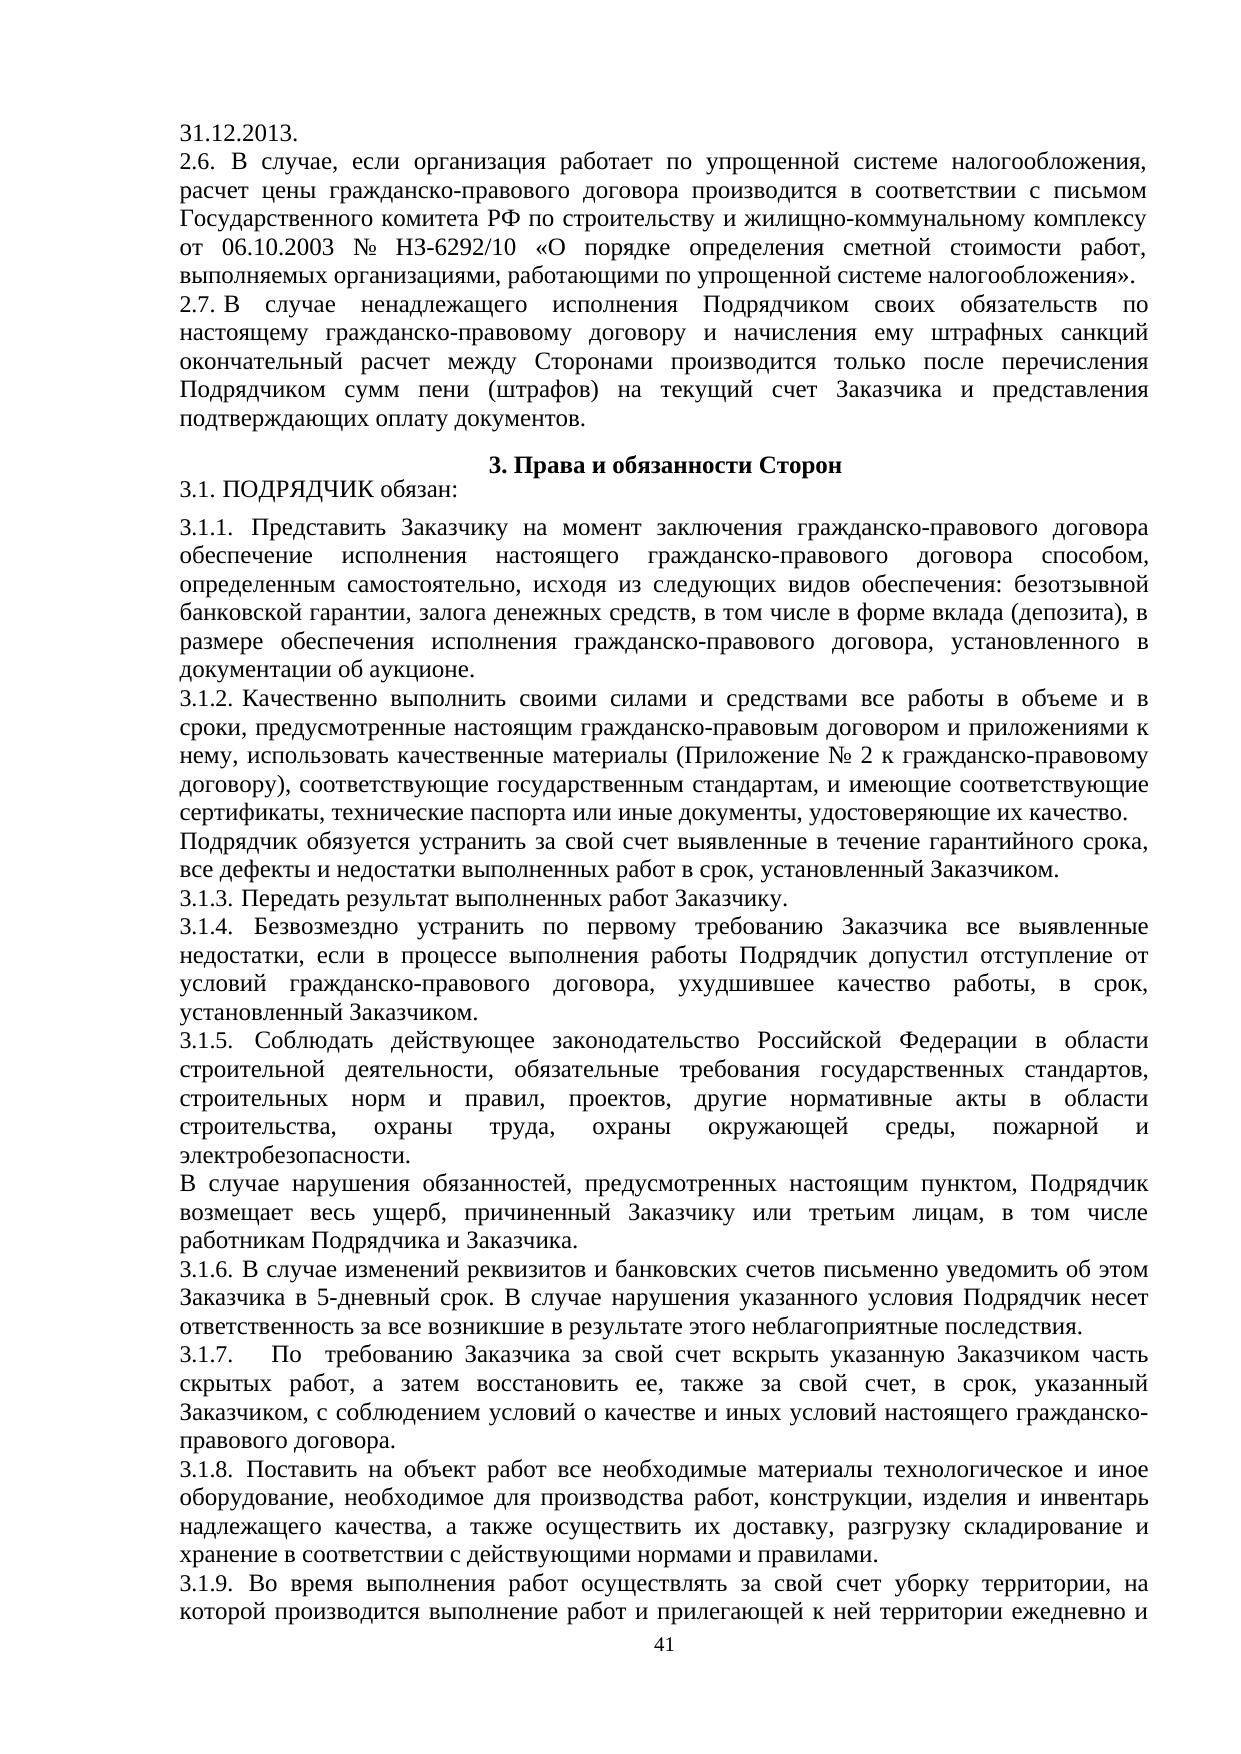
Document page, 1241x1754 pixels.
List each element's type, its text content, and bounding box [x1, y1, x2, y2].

text 3. Права и обязанности Сторон [179, 454, 1152, 478]
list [179, 1568, 1149, 1626]
list ПОДРЯДЧИК обязан: [179, 479, 1152, 503]
text Подрядчик обязуется устранить за свой счет выявленные в течение гарантийного срока, все дефекты и недостатки выполненных работ в срок, установленный Заказчиком. [179, 826, 1149, 883]
text 31.12.2013. [179, 118, 1152, 147]
list В случае ненадлежащего исполнения Подрядчиком своих обязательств по настоящему гражданско-правовому договору и начисления ему штрафных санкций окончательный расчет между Сторонами производится только после перечисления Подрядчиком сумм пени (штрафов) на текущий счет Заказчика и представления подтверждающих оплату документов. [179, 289, 1149, 432]
list По требованию Заказчика за свой счет вскрыть указанную Заказчиком часть скрытых работ, а затем восстановить ее, также за свой счет, в срок, указанный Заказчиком, с соблюдением условий о качестве и иных условий настоящего гражданско-правового договора. [179, 1340, 1149, 1454]
text В случае нарушения обязанностей, предусмотренных настоящим пунктом, Подрядчик возмещает весь ущерб, причиненный Заказчику или третьим лицам, в том числе работникам Подрядчика и Заказчика. [179, 1169, 1149, 1254]
list Качественно выполнить своими силами и средствами все работы в объеме и в сроки, предусмотренные настоящим гражданско-правовым договором и приложениями к нему, использовать качественные материалы (Приложение № 2 к гражданско-правовому договору), соответствующие государственным стандартам, и имеющие соответствующие сертификаты, технические паспорта или иные документы, удостоверяющие их качество. [179, 684, 1149, 826]
list Безвозмездно устранить по первому требованию Заказчика все выявленные недостатки, если в процессе выполнения работы Подрядчик допустил отступление от условий гражданско-правового договора, ухудшившее качество работы, в срок, установленный Заказчиком. [179, 912, 1149, 1026]
list Соблюдать действующее законодательство Российской Федерации в области строительной деятельности, обязательные требования государственных стандартов, строительных норм и правил, проектов, другие нормативные акты в области строительства, охраны труда, охраны окружающей среды, пожарной и электробезопасности. [179, 1026, 1149, 1169]
list В случае изменений реквизитов и банковских счетов письменно уведомить об этом Заказчика в 5-дневный срок. В случае нарушения указанного условия Подрядчик несет ответственность за все возникшие в результате этого неблагоприятные последствия. [179, 1254, 1149, 1340]
list В случае, если организация работает по упрощенной системе налогообложения, расчет цены гражданско-правового договора производится в соответствии с письмом Государственного комитета РФ по строительству и жилищно-коммунальному комплексу от 06.10.2003 № НЗ-6292/10 «О порядке определения сметной стоимости работ, выполняемых организациями, работающими по упрощенной системе налогообложения». [179, 147, 1147, 289]
list Поставить на объект работ все необходимые материалы технологическое и иное оборудование, необходимое для производства работ, конструкции, изделия и инвентарь надлежащего качества, а также осуществить их доставку, разгрузку складирование и хранение в соответствии с действующими нормами и правилами. [179, 1454, 1149, 1568]
list Передать результат выполненных работ Заказчику. [179, 883, 1152, 912]
list Представить Заказчику на момент заключения гражданско-правового договора обеспечение исполнения настоящего гражданско-правового договора способом, определенным самостоятельно, исходя из следующих видов обеспечения: безотзывной банковской гарантии, залога денежных средств, в том числе в форме вклада (депозита), в размере обеспечения исполнения гражданско-правового договора, установленного в документации об аукционе. [179, 512, 1149, 684]
